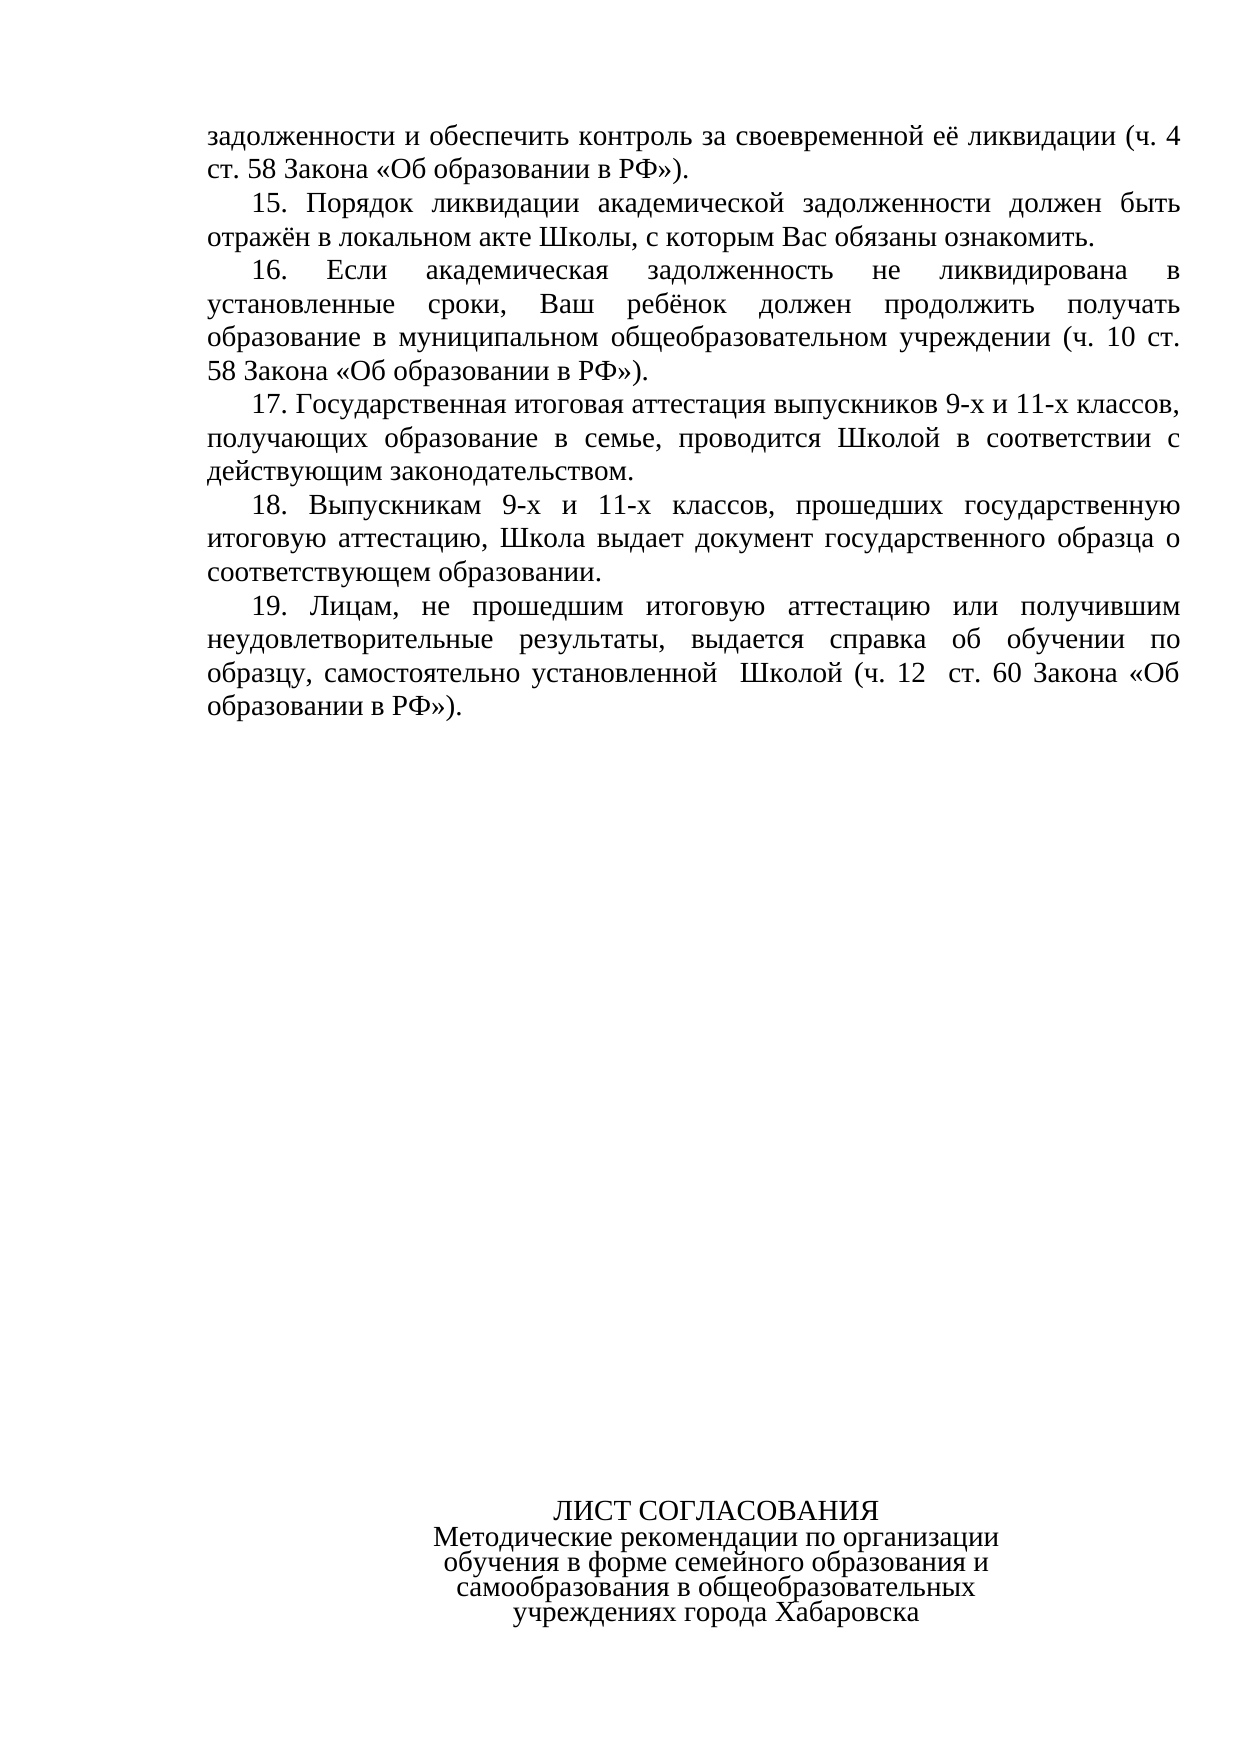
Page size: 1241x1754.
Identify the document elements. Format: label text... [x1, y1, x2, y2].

text ЛИСТ СОГЛАСОВАНИЯ [207, 1493, 1181, 1527]
text 18. Выпускникам 9-х и 11-х классов, прошедших государственную итоговую аттестацию, Школа выдает документ государственного образца о соответствующем образовании. [207, 487, 1181, 588]
text обучения в форме семейного образования и [207, 1552, 596, 1577]
text обучения в форме семейного образования и [599, 1552, 1181, 1577]
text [207, 118, 1181, 185]
text 16. Если академическая задолженность не ликвидирована в установленные сроки, Ваш ребёнок должен продолжить получать образование в муниципальном общеобразовательном учреждении (ч. 10 ст. 58 Закона «Об образовании в РФ»). [207, 252, 1181, 386]
text 17. Государственная итоговая аттестация выпускников 9-х и 11-х классов, получающих образование в семье, проводится Школой в соответствии с действующим законодательством. [207, 386, 1181, 487]
text самообразования в общеобразовательных [207, 1577, 1181, 1602]
text учреждениях города Хабаровска [207, 1602, 1181, 1627]
text Методические рекомендации по организации [207, 1527, 1181, 1552]
text 19. Лицам, не прошедшим итоговую аттестацию или получившим неудовлетворительные результаты, выдается справка об обучении по образцу, самостоятельно установленной Школой (ч. 12 ст. 60 Закона «Об образовании в РФ»). [207, 588, 1181, 722]
text 15. Порядок ликвидации академической задолженности должен быть отражён в локальном акте Школы, с которым Вас обязаны ознакомить. [207, 185, 1181, 252]
